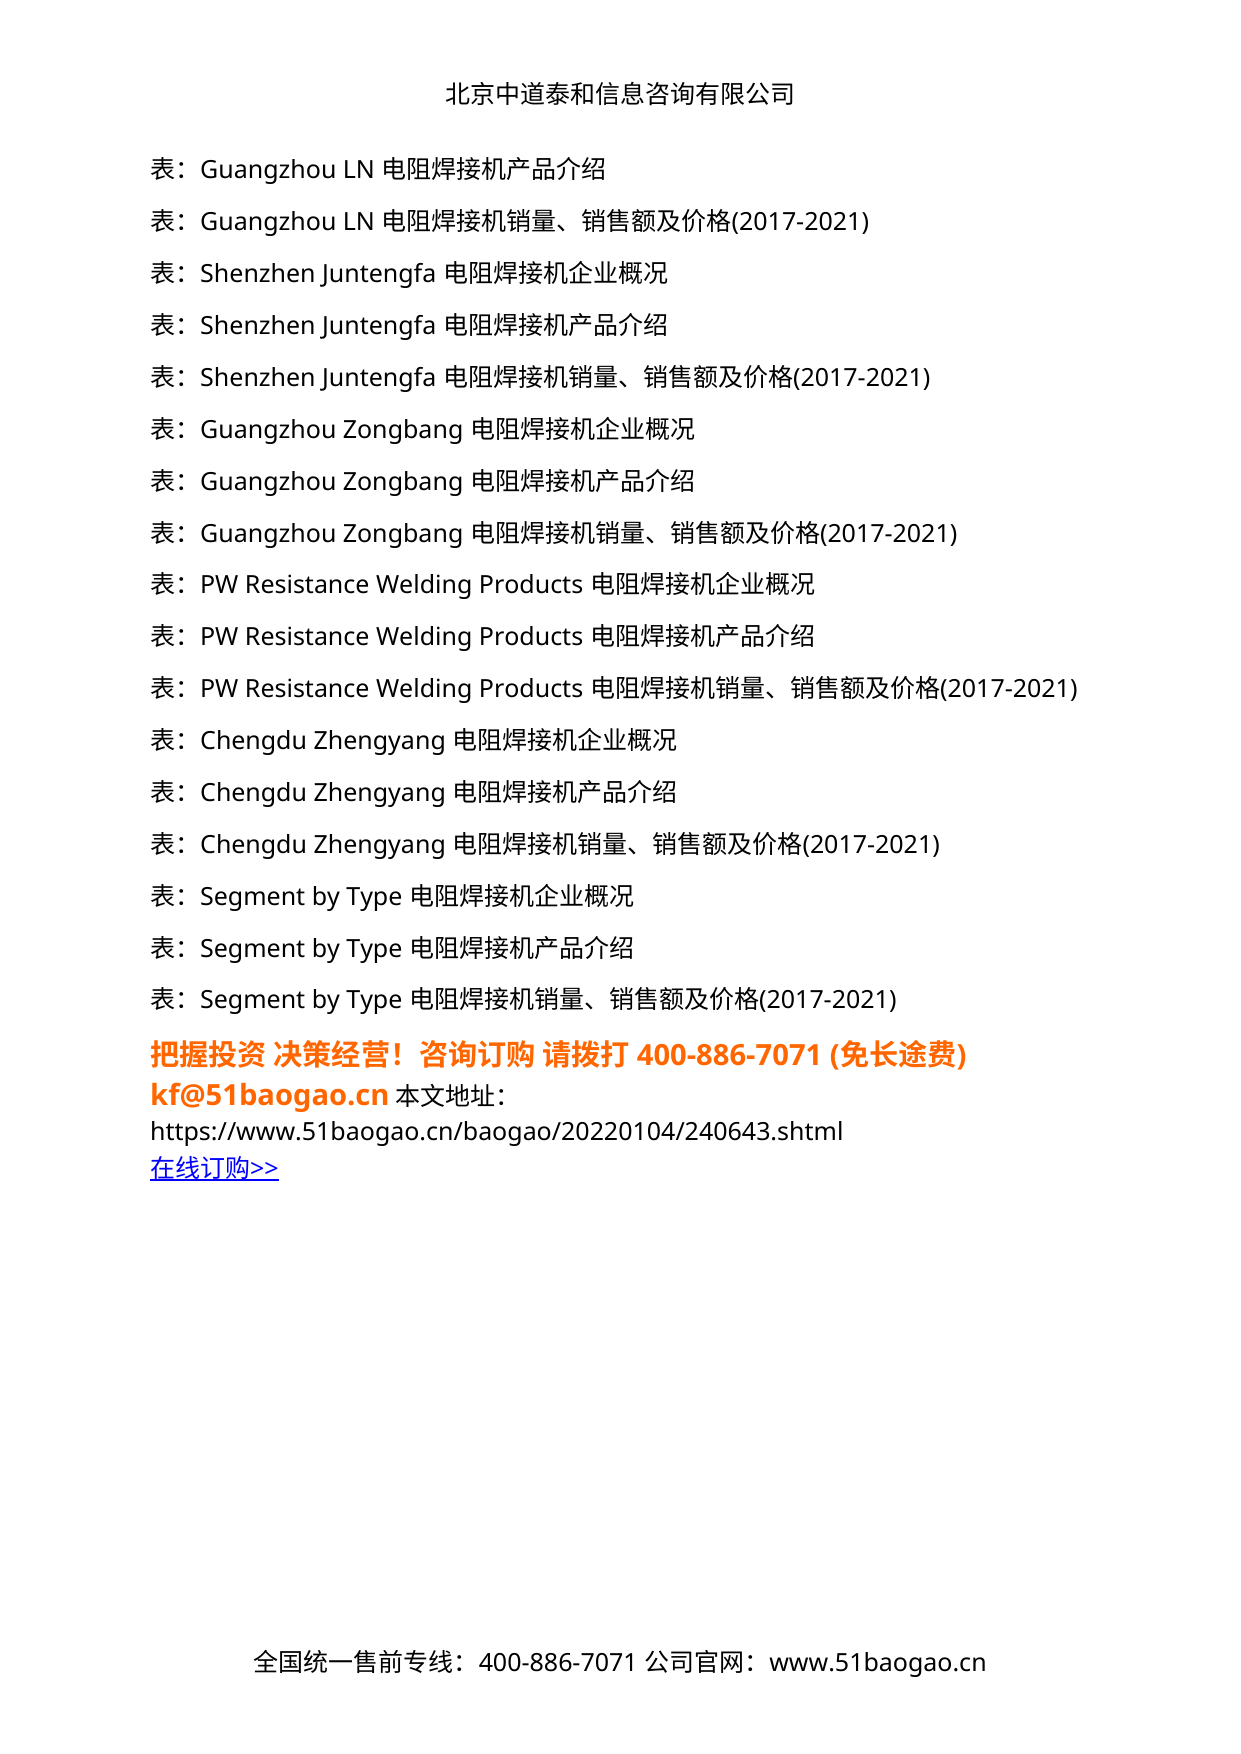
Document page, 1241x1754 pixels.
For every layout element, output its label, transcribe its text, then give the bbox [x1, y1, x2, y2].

text 表：PW Resistance Welding Products 电阻焊接机企业概况 [150, 565, 1090, 601]
text 表：Guangzhou LN 电阻焊接机销量、销售额及价格(2017-2021) [150, 202, 1090, 238]
text 表：PW Resistance Welding Products 电阻焊接机销量、销售额及价格(2017-2021) [150, 669, 1090, 705]
text 表：Segment by Type 电阻焊接机销量、销售额及价格(2017-2021) [150, 980, 1090, 1016]
text 表：Chengdu Zhengyang 电阻焊接机产品介绍 [150, 772, 1090, 809]
text 表：PW Resistance Welding Products 电阻焊接机产品介绍 [150, 617, 1090, 653]
text 表：Segment by Type 电阻焊接机产品介绍 [150, 928, 1090, 964]
text 表：Shenzhen Juntengfa 电阻焊接机产品介绍 [150, 306, 1090, 342]
text 表：Chengdu Zhengyang 电阻焊接机企业概况 [150, 721, 1090, 757]
text 把握投资 决策经营！咨询订购 请拨打 400-886-7071 (免长途费) kf@51baogao.cn本文地址：https://www.51baogao.cn/baogao/20220104/240643.shtml [150, 1032, 1090, 1148]
text 表：Guangzhou Zongbang 电阻焊接机产品介绍 [150, 461, 1090, 497]
text 表：Shenzhen Juntengfa 电阻焊接机销量、销售额及价格(2017-2021) [150, 357, 1090, 394]
text 表：Guangzhou Zongbang 电阻焊接机销量、销售额及价格(2017-2021) [150, 513, 1090, 549]
text 表：Guangzhou LN 电阻焊接机产品介绍 [150, 150, 1090, 186]
text 表：Shenzhen Juntengfa 电阻焊接机企业概况 [150, 254, 1090, 290]
text 表：Guangzhou Zongbang 电阻焊接机企业概况 [150, 409, 1090, 446]
text 表：Chengdu Zhengyang 电阻焊接机销量、销售额及价格(2017-2021) [150, 824, 1090, 861]
text 表：Segment by Type 电阻焊接机企业概况 [150, 876, 1090, 912]
text 在线订购>> [150, 1148, 1090, 1184]
